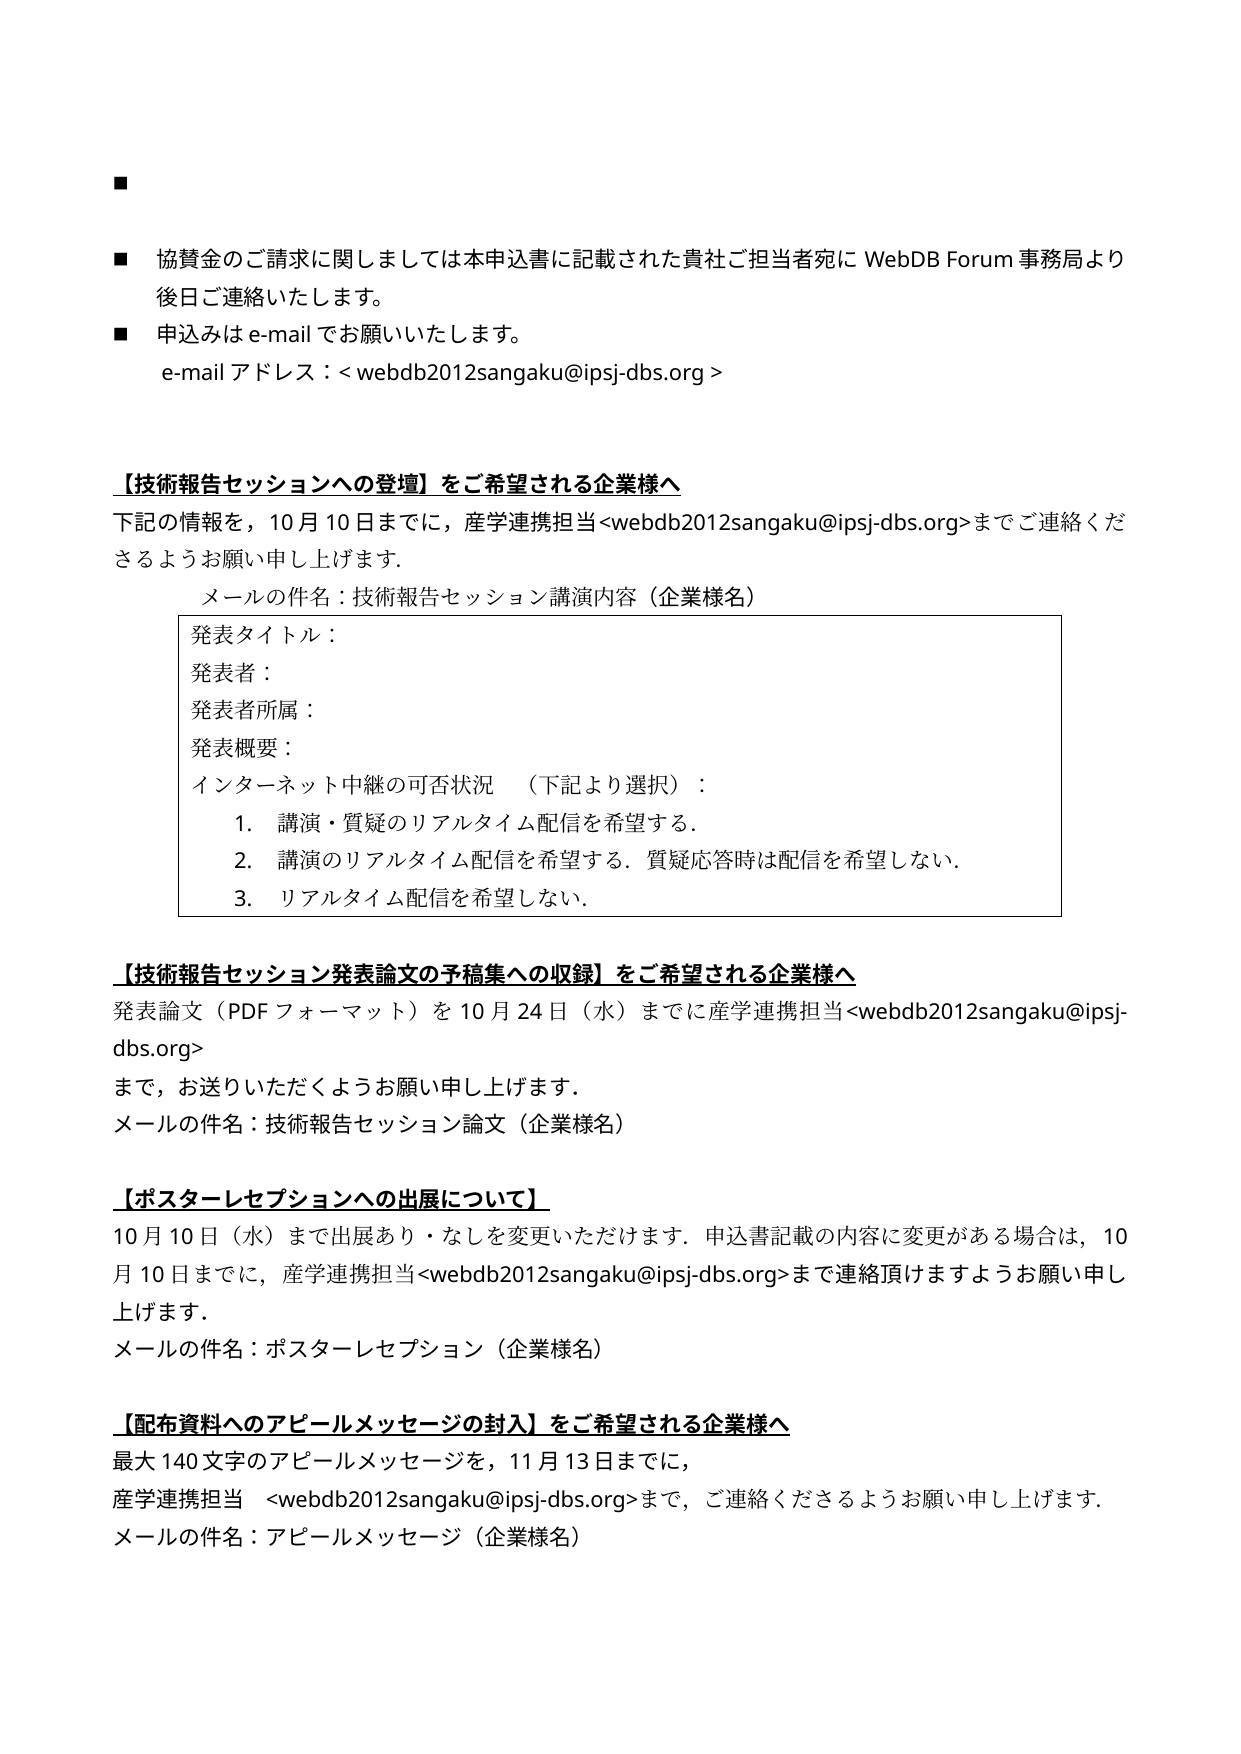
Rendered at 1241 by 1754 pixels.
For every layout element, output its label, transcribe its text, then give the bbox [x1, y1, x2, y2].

text まで，お送りいただくようお願い申し上げます． [112, 1067, 1128, 1104]
text 最大140文字のアピールメッセージを，11月13日までに， [112, 1442, 1128, 1479]
text メールの件名：ポスターレセプション（企業様名） [112, 1329, 1128, 1367]
text 産学連携担当 <webdb2012sangaku@ipsj-dbs.org>まで，ご連絡くださるようお願い申し上げます． [112, 1479, 1128, 1517]
text 10月10日（水）まで出展あり・なしを変更いただけます．申込書記載の内容に変更がある場合は，10月10日までに，産学連携担当<webdb2012sangaku@ipsj-dbs.org>まで連絡頂けますようお願い申し上げます． [112, 1217, 1128, 1329]
text 【技術報告セッションへの登壇】をご希望される企業様へ [112, 464, 1128, 502]
table_header 発表タイトル： 発表者： 発表者所属： 発表概要： インターネット中継の可否状況 （下記より選択）： 講演・質疑のリアルタイム配信を希望する． 講演のリアルタイム配信を希望する．質疑応答時は配信を希望しない． リアルタイム配信を希望しない． [179, 616, 1061, 916]
text 【ポスターレセプションへの出展について】 [112, 1142, 1128, 1217]
text メールの件名：技術報告セッション講演内容（企業様名） [112, 577, 1128, 614]
text 下記の情報を，10月10日までに，産学連携担当<webdb2012sangaku@ipsj-dbs.org>までご連絡くださるようお願い申し上げます． [112, 502, 1128, 577]
text 【技術報告セッション発表論文の予稿集への収録】をご希望される企業様へ [112, 954, 1128, 992]
text e-mailアドレス：< webdb2012sangaku@ipsj-dbs.org > [112, 352, 1128, 389]
subtitle 申込みはe-mailでお願いいたします。 [112, 314, 1128, 352]
text 発表論文（PDFフォーマット）を10月24日（水）までに産学連携担当<webdb2012sangaku@ipsj-dbs.org> [112, 992, 1128, 1067]
subtitle 協賛金のご請求に関しましては本申込書に記載された貴社ご担当者宛にWebDB Forum事務局より後日ご連絡いたします。 [112, 239, 1128, 314]
text メールの件名：技術報告セッション論文（企業様名） [112, 1104, 1128, 1142]
text メールの件名：アピールメッセージ（企業様名） [112, 1517, 1128, 1554]
text 【配布資料へのアピールメッセージの封入】をご希望される企業様へ [112, 1404, 1128, 1442]
